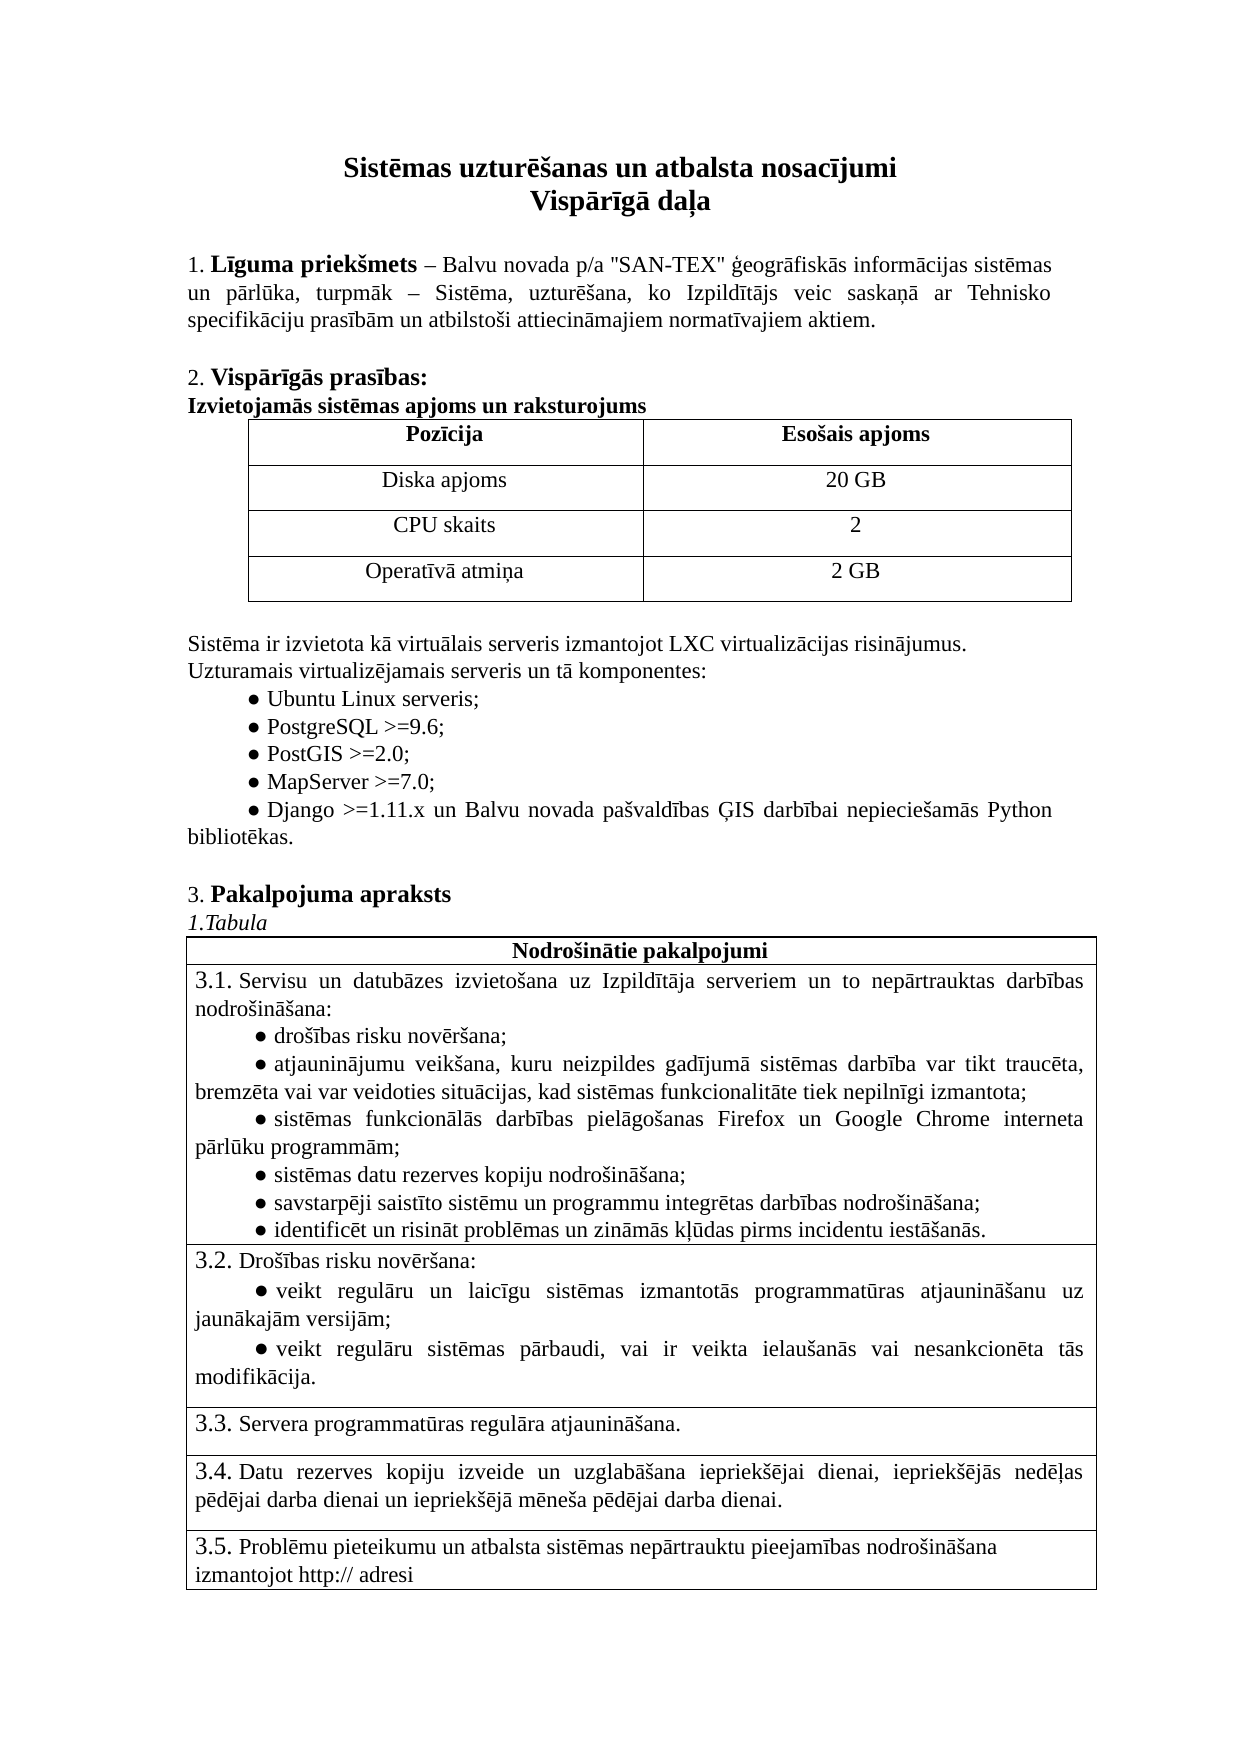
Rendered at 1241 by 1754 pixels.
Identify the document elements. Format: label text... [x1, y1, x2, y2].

table_cell Servisu un datubāzes izvietošana uz Izpildītāja serveriem un to nepārtrauktas darbības nodrošināšana: drošības risku novēršana; atjauninājumu veikšana, kuru neizpildes gadījumā sistēmas darbība var tikt traucēta, bremzēta vai var veidoties situācijas, kad sistēmas funkcionalitāte tiek nepilnīgi izmantota; sistēmas funkcionālās darbības pielāgošanas Firefox un Google Chrome interneta pārlūku programmām; sistēmas datu rezerves kopiju nodrošināšana; savstarpēji saistīto sistēmu un programmu integrētas darbības nodrošināšana; identificēt un risināt problēmas un zināmās kļūdas pirms incidentu iestāšanās. [187, 965, 1096, 1244]
table_cell Drošības risku novēršana: veikt regulāru un laicīgu sistēmas izmantotās programmatūras atjaunināšanu uz jaunākajām versijām; veikt regulāru sistēmas pārbaudi, vai ir veikta ielaušanās vai nesankcionēta tās modifikācija. [187, 1245, 1096, 1407]
list Vispārīgās prasības: [187, 362, 1053, 390]
table_cell 2 GB [644, 557, 1071, 601]
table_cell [187, 1531, 1096, 1589]
list MapServer >=7.0; [187, 768, 1053, 794]
text Vispārīgā daļa [187, 183, 1053, 217]
table_cell Operatīvā atmiņa [249, 557, 643, 601]
table_cell Datu rezerves kopiju izveide un uzglabāšana iepriekšējai dienai, iepriekšējās nedēļas pēdējai darba dienai un iepriekšējā mēneša pēdējai darba dienai. [187, 1456, 1096, 1530]
list PostGIS >=2.0; [187, 740, 1053, 767]
list PostgreSQL >=9.6; [187, 713, 1053, 739]
list Pakalpojuma apraksts [187, 879, 1053, 907]
text Sistēmas uzturēšanas un atbalsta nosacījumi [187, 150, 1053, 183]
list Ubuntu Linux serveris; [187, 685, 1053, 711]
table_header Pozīcija [249, 420, 643, 465]
text 1.Tabula [187, 909, 1053, 935]
text Izvietojamās sistēmas apjoms un raksturojums [187, 392, 1053, 418]
table_cell 2 [644, 511, 1071, 556]
table_header Nodrošinātie pakalpojumi [187, 938, 1096, 964]
list Līguma priekšmets – Balvu novada p/a ''SAN-TEX'' ģeogrāfiskās informācijas sistēmas un pārlūka, turpmāk – Sistēma, uzturēšana, ko Izpildītājs veic saskaņā ar Tehnisko specifikāciju prasībām un atbilstoši attiecināmajiem normatīvajiem aktiem. [187, 249, 1053, 333]
table_cell Diska apjoms [249, 466, 643, 510]
table_header Esošais apjoms [644, 420, 1071, 465]
table_cell 20 GB [644, 466, 1071, 510]
text Sistēma ir izvietota kā virtuālais serveris izmantojot LXC virtualizācijas risinājumus. Uzturamais virtualizējamais serveris un tā komponentes: [187, 630, 1053, 684]
table_cell CPU skaits [249, 511, 643, 556]
list Django >=1.11.x un Balvu novada pašvaldības ĢIS darbībai nepieciešamās Python bibliotēkas. [187, 796, 1053, 850]
table_cell Servera programmatūras regulāra atjaunināšana. [187, 1408, 1096, 1455]
